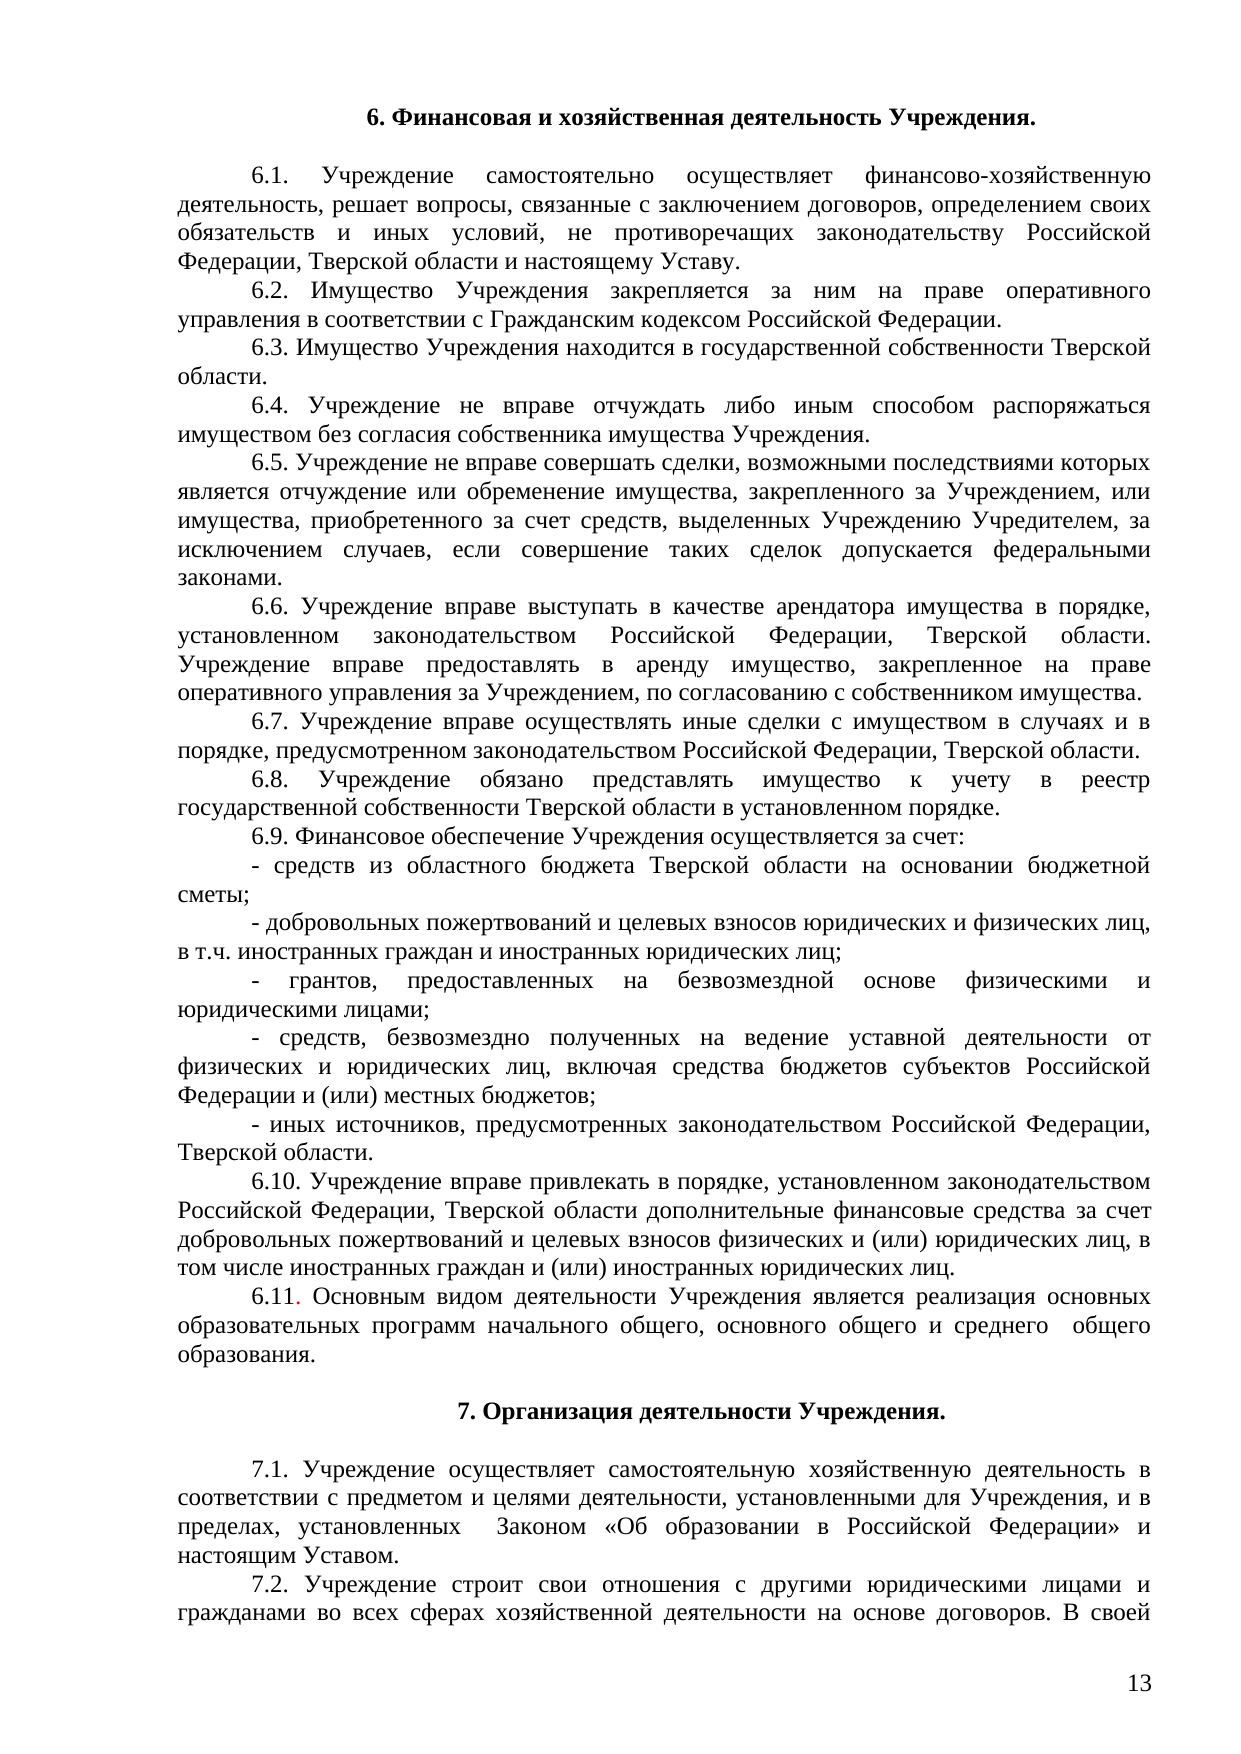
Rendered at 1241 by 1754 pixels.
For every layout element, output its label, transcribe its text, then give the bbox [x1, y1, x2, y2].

text 6.11. Основным видом деятельности Учреждения является реализация основных образовательных программ начального общего, основного общего и среднего общего образования. [177, 1281, 1152, 1367]
text 6.6. Учреждение вправе выступать в качестве арендатора имущества в порядке, установленном законодательством Российской Федерации, Тверской области. Учреждение вправе предоставлять в аренду имущество, закрепленное на праве оперативного управления за Учреждением, по согласованию с собственником имущества. [177, 591, 1152, 706]
text 6.9. Финансовое обеспечение Учреждения осуществляется за счет: [177, 821, 1152, 850]
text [177, 1569, 1152, 1626]
text 6.8. Учреждение обязано представлять имущество к учету в реестр государственной собственности Тверской области в установленном порядке. [177, 764, 1152, 821]
text 6.3. Имущество Учреждения находится в государственной собственности Тверской области. [177, 332, 1152, 390]
text 7.1. Учреждение осуществляет самостоятельную хозяйственную деятельность в соответствии с предметом и целями деятельности, установленными для Учреждения, и в пределах, установленных Законом «Об образовании в Российской Федерации» и настоящим Уставом. [177, 1454, 1152, 1569]
text 6.5. Учреждение не вправе совершать сделки, возможными последствиями которых является отчуждение или обременение имущества, закрепленного за Учреждением, или имущества, приобретенного за счет средств, выделенных Учреждению Учредителем, за исключением случаев, если совершение таких сделок допускается федеральными законами. [177, 447, 1152, 591]
text 6.7. Учреждение вправе осуществлять иные сделки с имуществом в случаях и в порядке, предусмотренном законодательством Российской Федерации, Тверской области. [177, 706, 1152, 764]
text - добровольных пожертвований и целевых взносов юридических и физических лиц, в т.ч. иностранных граждан и иностранных юридических лиц; [177, 907, 1152, 965]
text - средств из областного бюджета Тверской области на основании бюджетной сметы; [177, 850, 1152, 907]
text 6. Финансовая и хозяйственная деятельность Учреждения. [177, 102, 1152, 131]
text - средств, безвозмездно полученных на ведение уставной деятельности от физических и юридических лиц, включая средства бюджетов субъектов Российской Федерации и (или) местных бюджетов; [177, 1022, 1152, 1109]
text 7. Организация деятельности Учреждения. [177, 1396, 1152, 1425]
text 6.10. Учреждение вправе привлекать в порядке, установленном законодательством Российской Федерации, Тверской области дополнительные финансовые средства за счет добровольных пожертвований и целевых взносов физических и (или) юридических лиц, в том числе иностранных граждан и (или) иностранных юридических лиц. [177, 1166, 1152, 1281]
text - грантов, предоставленных на безвозмездной основе физическими и юридическими лицами; [177, 965, 1152, 1022]
text 6.4. Учреждение не вправе отчуждать либо иным способом распоряжаться имуществом без согласия собственника имущества Учреждения. [177, 390, 1152, 447]
text 6.2. Имущество Учреждения закрепляется за ним на праве оперативного управления в соответствии с Гражданским кодексом Российской Федерации. [177, 275, 1152, 332]
text - иных источников, предусмотренных законодательством Российской Федерации, Тверской области. [177, 1109, 1152, 1166]
text 6.1. Учреждение самостоятельно осуществляет финансово-хозяйственную деятельность, решает вопросы, связанные с заключением договоров, определением своих обязательств и иных условий, не противоречащих законодательству Российской Федерации, Тверской области и настоящему Уставу. [177, 160, 1152, 275]
